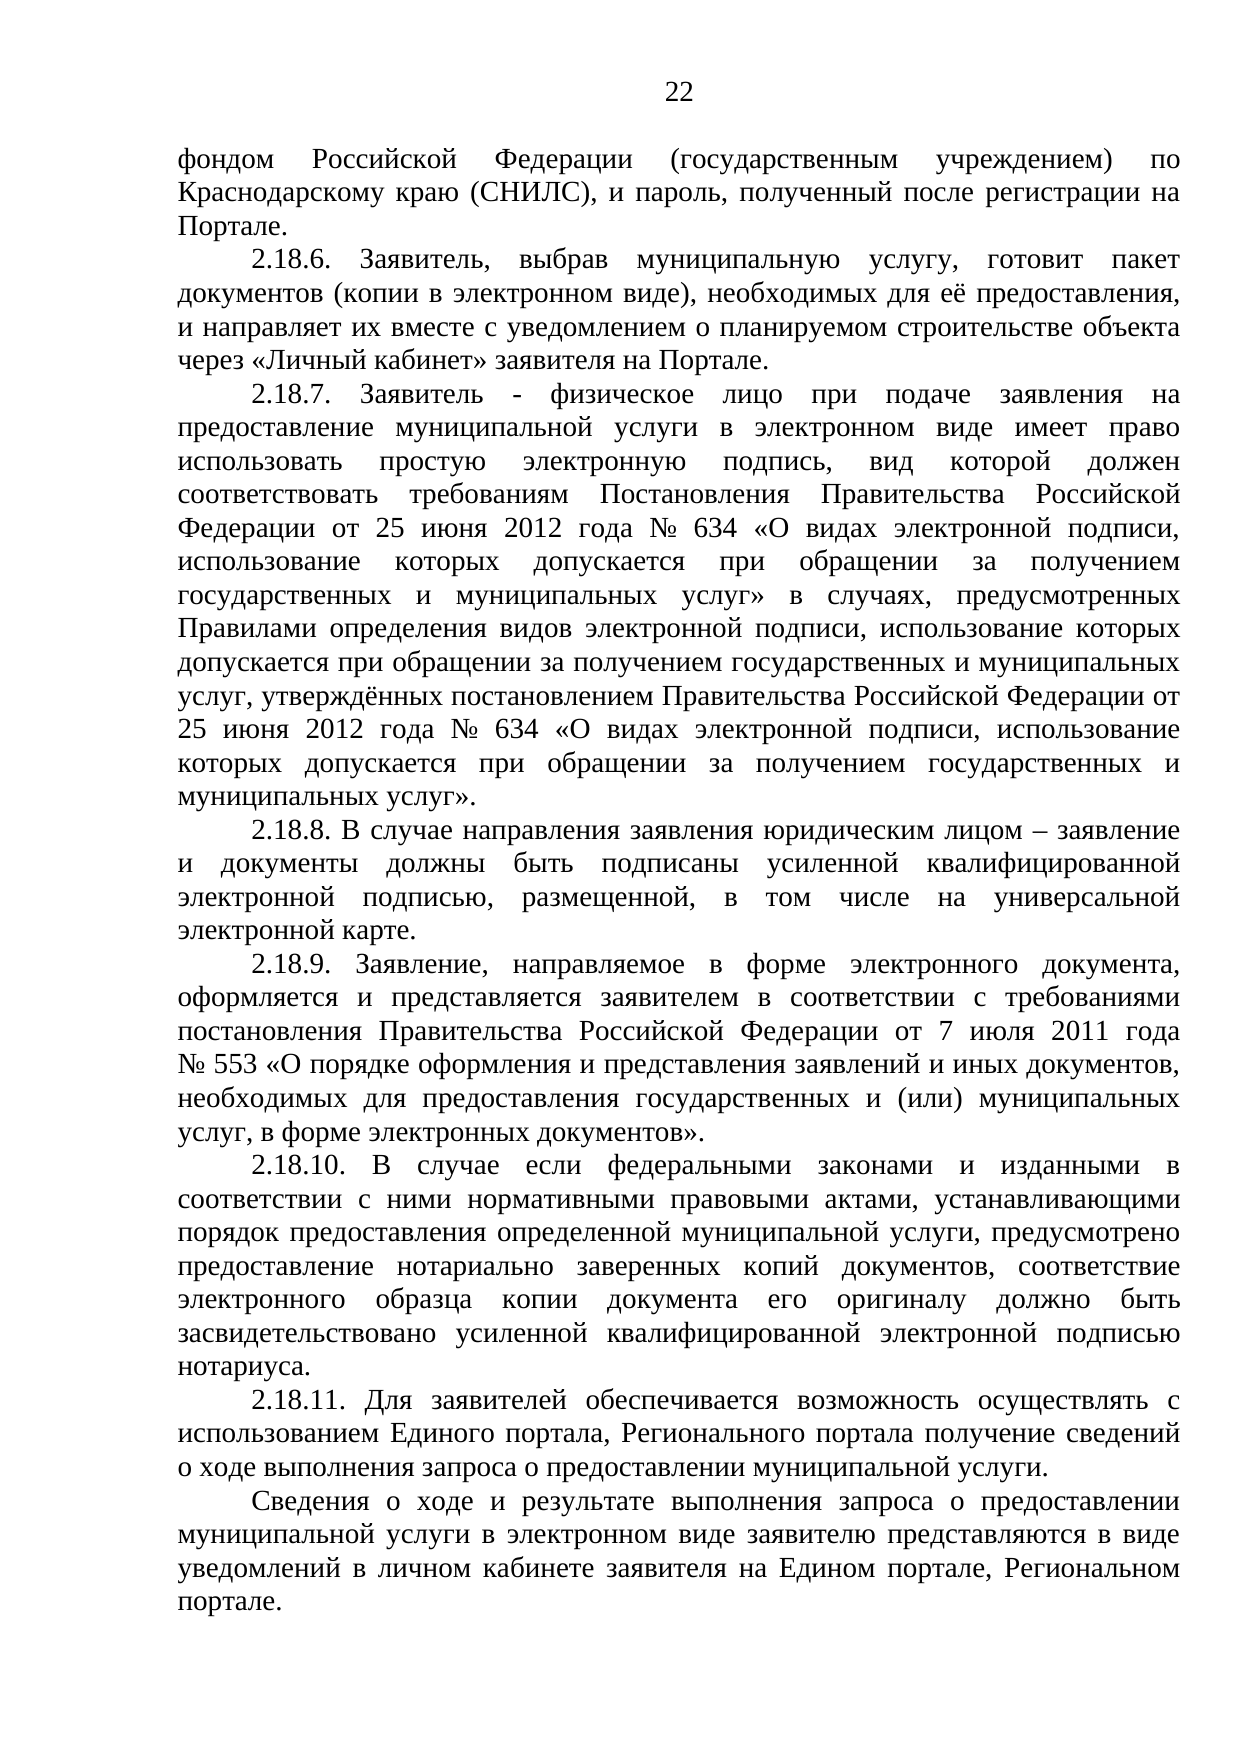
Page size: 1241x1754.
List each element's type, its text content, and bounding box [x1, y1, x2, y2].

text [177, 141, 1181, 242]
text 2.18.9. Заявление, направляемое в форме электронного документа, оформляется и представляется заявителем в соответствии с требованиями постановления Правительства Российской Федерации от 7 июля 2011 года № 553 «О порядке оформления и представления заявлений и иных документов, необходимых для предоставления государственных и (или) муниципальных услуг, в форме электронных документов». [177, 946, 1181, 1147]
text Сведения о ходе и результате выполнения запроса о предоставлении муниципальной услуги в электронном виде заявителю представляются в виде уведомлений в личном кабинете заявителя на Едином портале, Региональном портале. [177, 1483, 1181, 1617]
text 2.18.6. Заявитель, выбрав муниципальную услугу, готовит пакет документов (копии в электронном виде), необходимых для её предоставления, и направляет их вместе с уведомлением о планируемом строительстве объекта через «Личный кабинет» заявителя на Портале. [177, 242, 1181, 376]
text 2.18.11. Для заявителей обеспечивается возможность осуществлять с использованием Единого портала, Регионального портала получение сведений о ходе выполнения запроса о предоставлении муниципальной услуги. [177, 1382, 1181, 1483]
text 2.18.8. В случае направления заявления юридическим лицом – заявление и документы должны быть подписаны усиленной квалифицированной электронной подписью, размещенной, в том числе на универсальной электронной карте. [177, 812, 1181, 946]
text 2.18.10. В случае если федеральными законами и изданными в соответствии с ними нормативными правовыми актами, устанавливающими порядок предоставления определенной муниципальной услуги, предусмотрено предоставление нотариально заверенных копий документов, соответствие электронного образца копии документа его оригиналу должно быть засвидетельствовано усиленной квалифицированной электронной подписью нотариуса. [177, 1147, 1181, 1382]
text 2.18.7. Заявитель - физическое лицо при подаче заявления на предоставление муниципальной услуги в электронном виде имеет право использовать простую электронную подпись, вид которой должен соответствовать требованиям Постановления Правительства Российской Федерации от 25 июня 2012 года № 634 «О видах электронной подписи, использование которых допускается при обращении за получением государственных и муниципальных услуг» в случаях, предусмотренных Правилами определения видов электронной подписи, использование которых допускается при обращении за получением государственных и муниципальных услуг, утверждённых постановлением Правительства Российской Федерации от 25 июня 2012 года № 634 «О видах электронной подписи, использование которых допускается при обращении за получением государственных и муниципальных услуг». [177, 376, 1181, 812]
